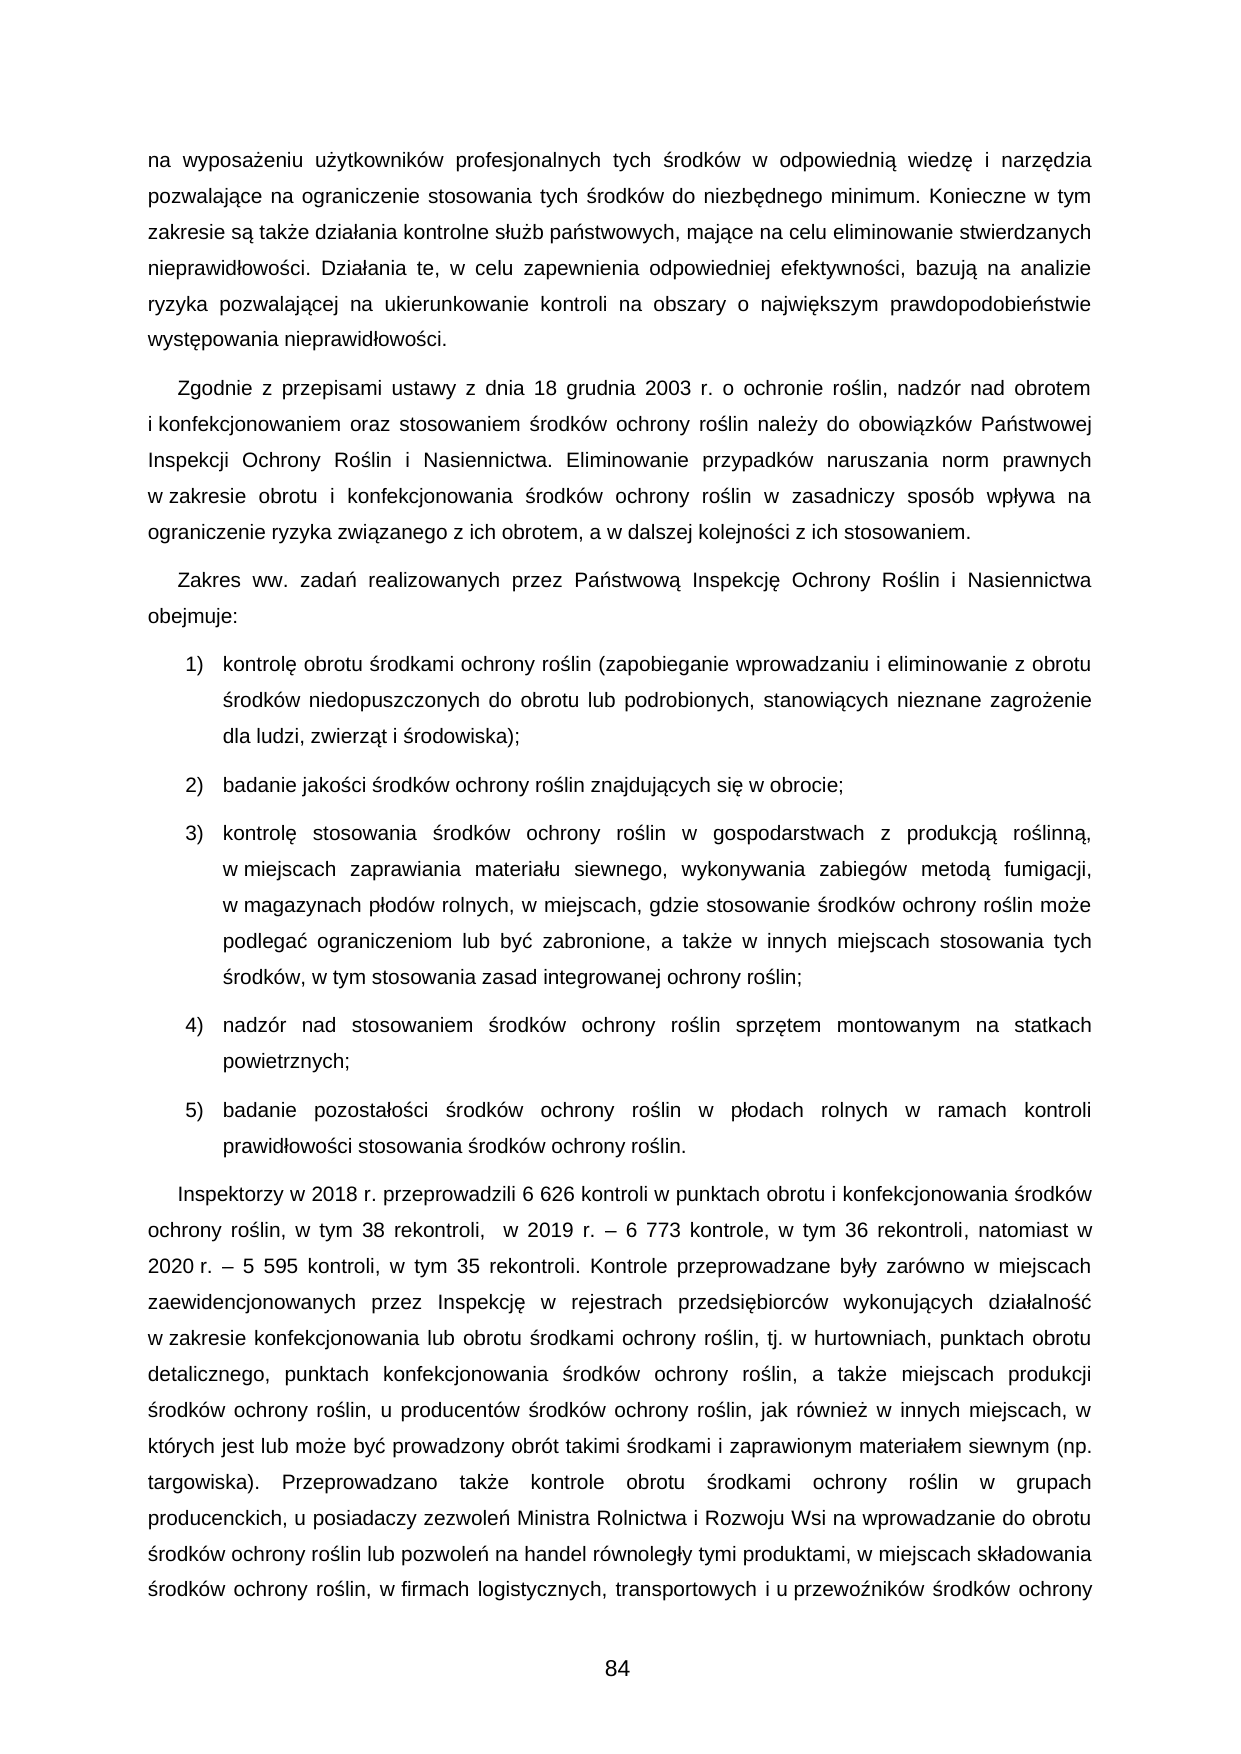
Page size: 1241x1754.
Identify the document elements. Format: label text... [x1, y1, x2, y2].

list kontrolę obrotu środkami ochrony roślin (zapobieganie wprowadzaniu i eliminowanie z obrotu środków niedopuszczonych do obrotu lub podrobionych, stanowiących nieznane zagrożenie dla ludzi, zwierząt i środowiska); [185, 652, 1093, 748]
list badanie jakości środków ochrony roślin znajdujących się w obrocie; [185, 773, 1093, 797]
text Zakres ww. zadań realizowanych przez Państwową Inspekcję Ochrony Roślin i Nasiennictwa obejmuje: [148, 568, 1093, 628]
list nadzór nad stosowaniem środków ochrony roślin sprzętem montowanym na statkach powietrznych; [185, 1013, 1093, 1073]
text Zgodnie z przepisami ustawy z dnia 18 grudnia 2003 r. o ochronie roślin, nadzór nad obrotem i konfekcjonowaniem oraz stosowaniem środków ochrony roślin należy do obowiązków Państwowej Inspekcji Ochrony Roślin i Nasiennictwa. Eliminowanie przypadków naruszania norm prawnych w zakresie obrotu i konfekcjonowania środków ochrony roślin w zasadniczy sposób wpływa na ograniczenie ryzyka związanego z ich obrotem, a w dalszej kolejności z ich stosowaniem. [148, 376, 1093, 543]
list kontrolę stosowania środków ochrony roślin w gospodarstwach z produkcją roślinną, w miejscach zaprawiania materiału siewnego, wykonywania zabiegów metodą fumigacji, w magazynach płodów rolnych, w miejscach, gdzie stosowanie środków ochrony roślin może podlegać ograniczeniom lub być zabronione, a także w innych miejscach stosowania tych środków, w tym stosowania zasad integrowanej ochrony roślin; [185, 821, 1093, 989]
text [148, 148, 1093, 351]
list badanie pozostałości środków ochrony roślin w płodach rolnych w ramach kontroli prawidłowości stosowania środków ochrony roślin. [185, 1098, 1093, 1157]
